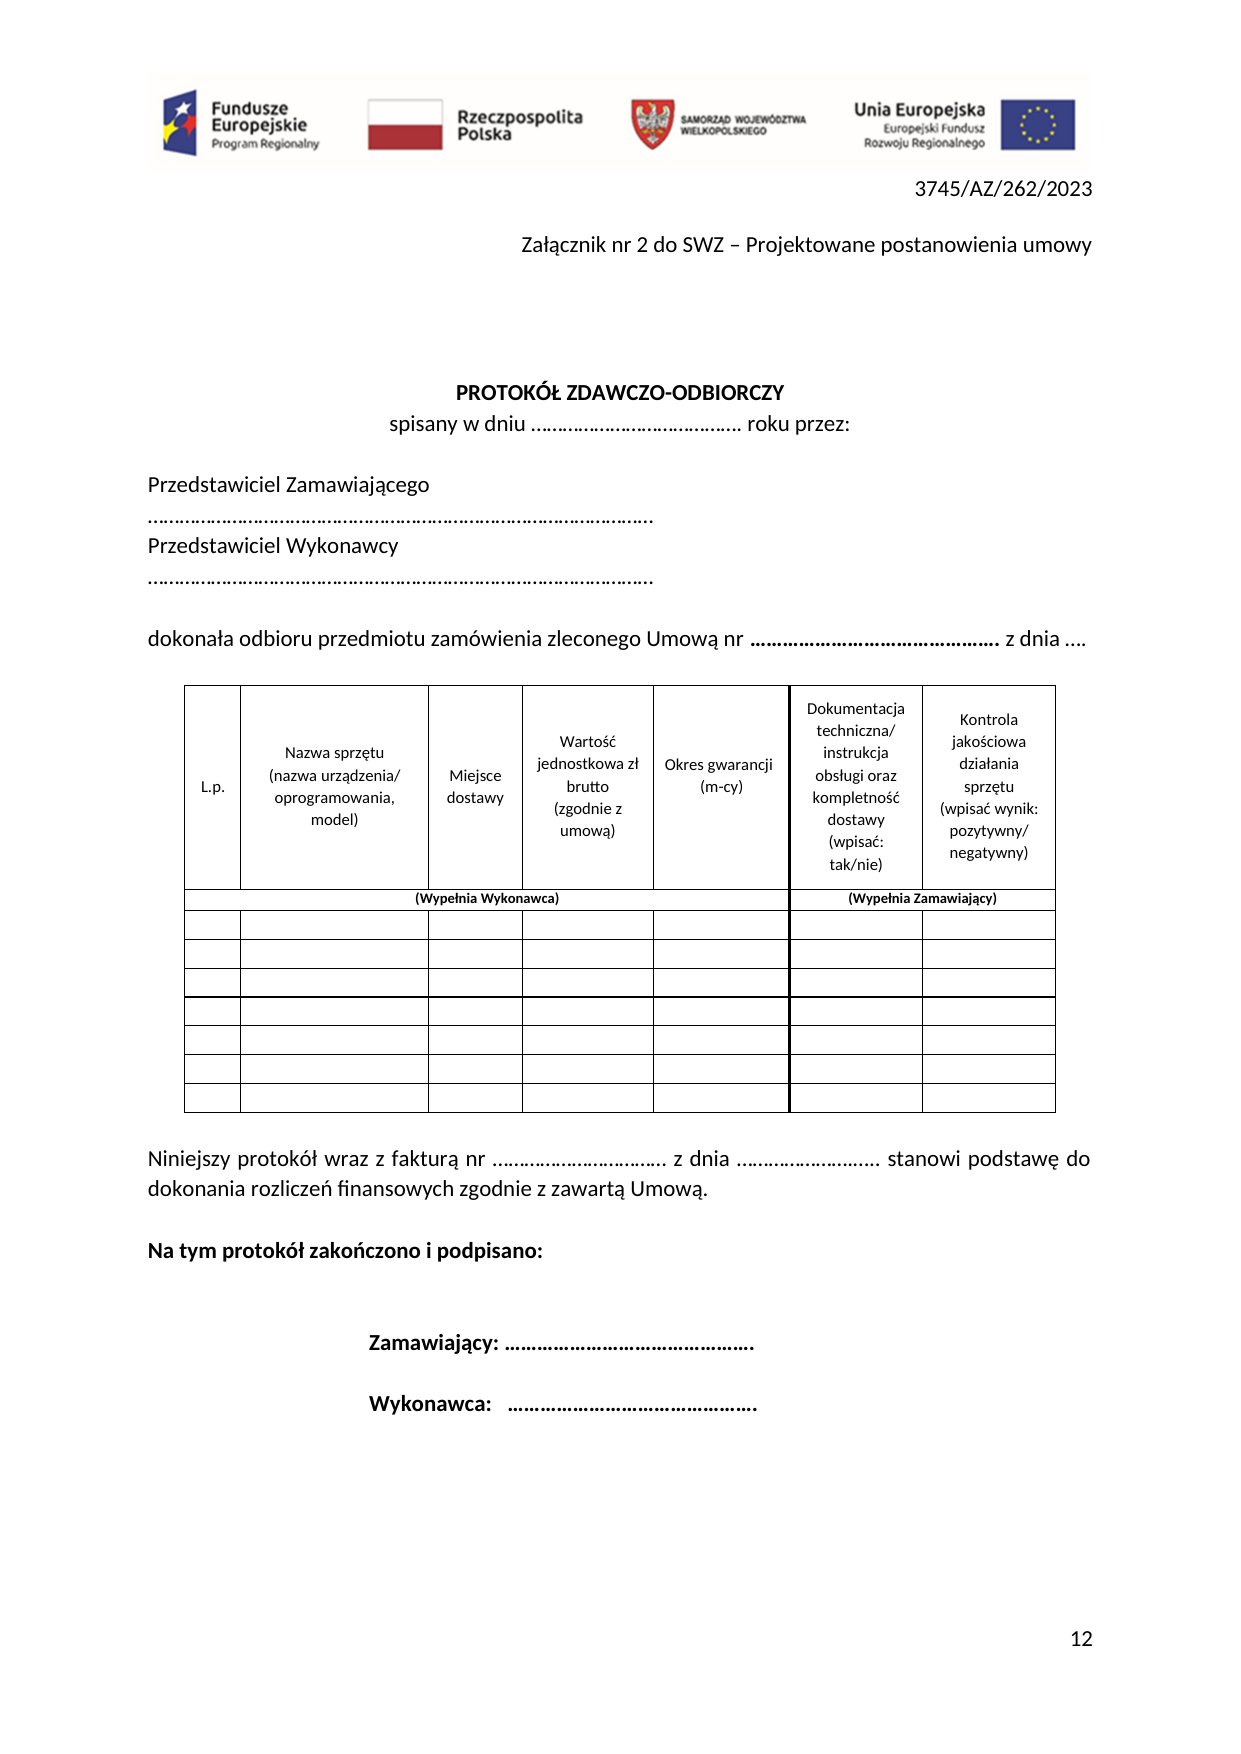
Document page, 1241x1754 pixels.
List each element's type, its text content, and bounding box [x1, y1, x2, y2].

table_cell (Wypełnia Zamawiający) [791, 890, 1055, 910]
table_cell [791, 911, 922, 939]
table_cell [241, 1055, 428, 1083]
table_cell [429, 998, 522, 1025]
table_header Dokumentacja techniczna/ instrukcja obsługi oraz kompletność dostawy (wpisać: tak/nie) [791, 686, 922, 888]
picture [147, 73, 1093, 174]
text Przedstawiciel Wykonawcy [148, 532, 1093, 560]
table_cell [791, 1055, 922, 1083]
table_header Wartość jednostkowa zł brutto (zgodnie z umową) [523, 686, 653, 888]
table_cell [429, 911, 522, 939]
table_cell [185, 1084, 240, 1112]
table_cell [654, 1026, 788, 1054]
table_cell [185, 998, 240, 1025]
table_cell [923, 1026, 1055, 1054]
table_cell [523, 1055, 653, 1083]
table_cell [523, 940, 653, 968]
table_cell [429, 1026, 522, 1054]
text Zamawiający: ………………………………………. [369, 1328, 1093, 1356]
table_header L.p. [185, 686, 240, 888]
text …………………………………………………………………………………… [148, 501, 1093, 529]
table_cell [923, 998, 1055, 1025]
table_cell [185, 940, 240, 968]
table_cell [523, 911, 653, 939]
table_cell [791, 969, 922, 996]
table_cell [923, 940, 1055, 968]
table_cell [185, 969, 240, 996]
table_cell [791, 1084, 922, 1112]
table_cell [654, 998, 788, 1025]
text Niniejszy protokół wraz z fakturą nr …………………………… z dnia ………………….….. stanowi podstawę do dokonania rozliczeń finansowych zgodnie z zawartą Umową. [148, 1144, 1093, 1202]
table_cell [791, 1026, 922, 1054]
table_cell [241, 998, 428, 1025]
text Na tym protokół zakończono i podpisano: [148, 1236, 1093, 1264]
table_cell [923, 1055, 1055, 1083]
table_cell [654, 911, 788, 939]
text spisany w dniu …………………………………. roku przez: [148, 409, 1093, 437]
table_cell [429, 969, 522, 996]
table_cell [523, 969, 653, 996]
text PROTOKÓŁ ZDAWCZO-ODBIORCZY [148, 378, 1093, 406]
text dokonała odbioru przedmiotu zamówienia zleconego Umową nr ………………………………………. z dnia …. [148, 624, 1093, 652]
table_cell [791, 998, 922, 1025]
table_cell [429, 1084, 522, 1112]
table_header Nazwa sprzętu (nazwa urządzenia/ oprogramowania, model) [241, 686, 428, 888]
table_header Kontrola jakościowa działania sprzętu (wpisać wynik: pozytywny/ negatywny) [923, 686, 1055, 888]
table_cell [923, 911, 1055, 939]
table_cell [429, 1055, 522, 1083]
table_cell [523, 1026, 653, 1054]
table_cell [185, 911, 240, 939]
table_cell [241, 911, 428, 939]
text Wykonawca: ………………………………………. [369, 1389, 1093, 1417]
table_cell [241, 940, 428, 968]
table_cell [241, 1026, 428, 1054]
table_header Miejsce dostawy [429, 686, 522, 888]
table_cell [523, 998, 653, 1025]
table_cell [923, 1084, 1055, 1112]
table_cell [241, 1084, 428, 1112]
table_cell (Wypełnia Wykonawca) [185, 890, 788, 910]
text …………………………………………………………………………………… [148, 562, 1093, 590]
table_cell [241, 969, 428, 996]
table_cell [185, 1055, 240, 1083]
table_cell [523, 1084, 653, 1112]
table_cell [654, 940, 788, 968]
table_cell [185, 1026, 240, 1054]
table_cell [791, 940, 922, 968]
text Przedstawiciel Zamawiającego [148, 470, 1093, 498]
table_cell [654, 969, 788, 996]
table_cell [654, 1055, 788, 1083]
table_cell [923, 969, 1055, 996]
table_cell [429, 940, 522, 968]
table_header Okres gwarancji (m-cy) [654, 686, 788, 888]
table_cell [654, 1084, 788, 1112]
